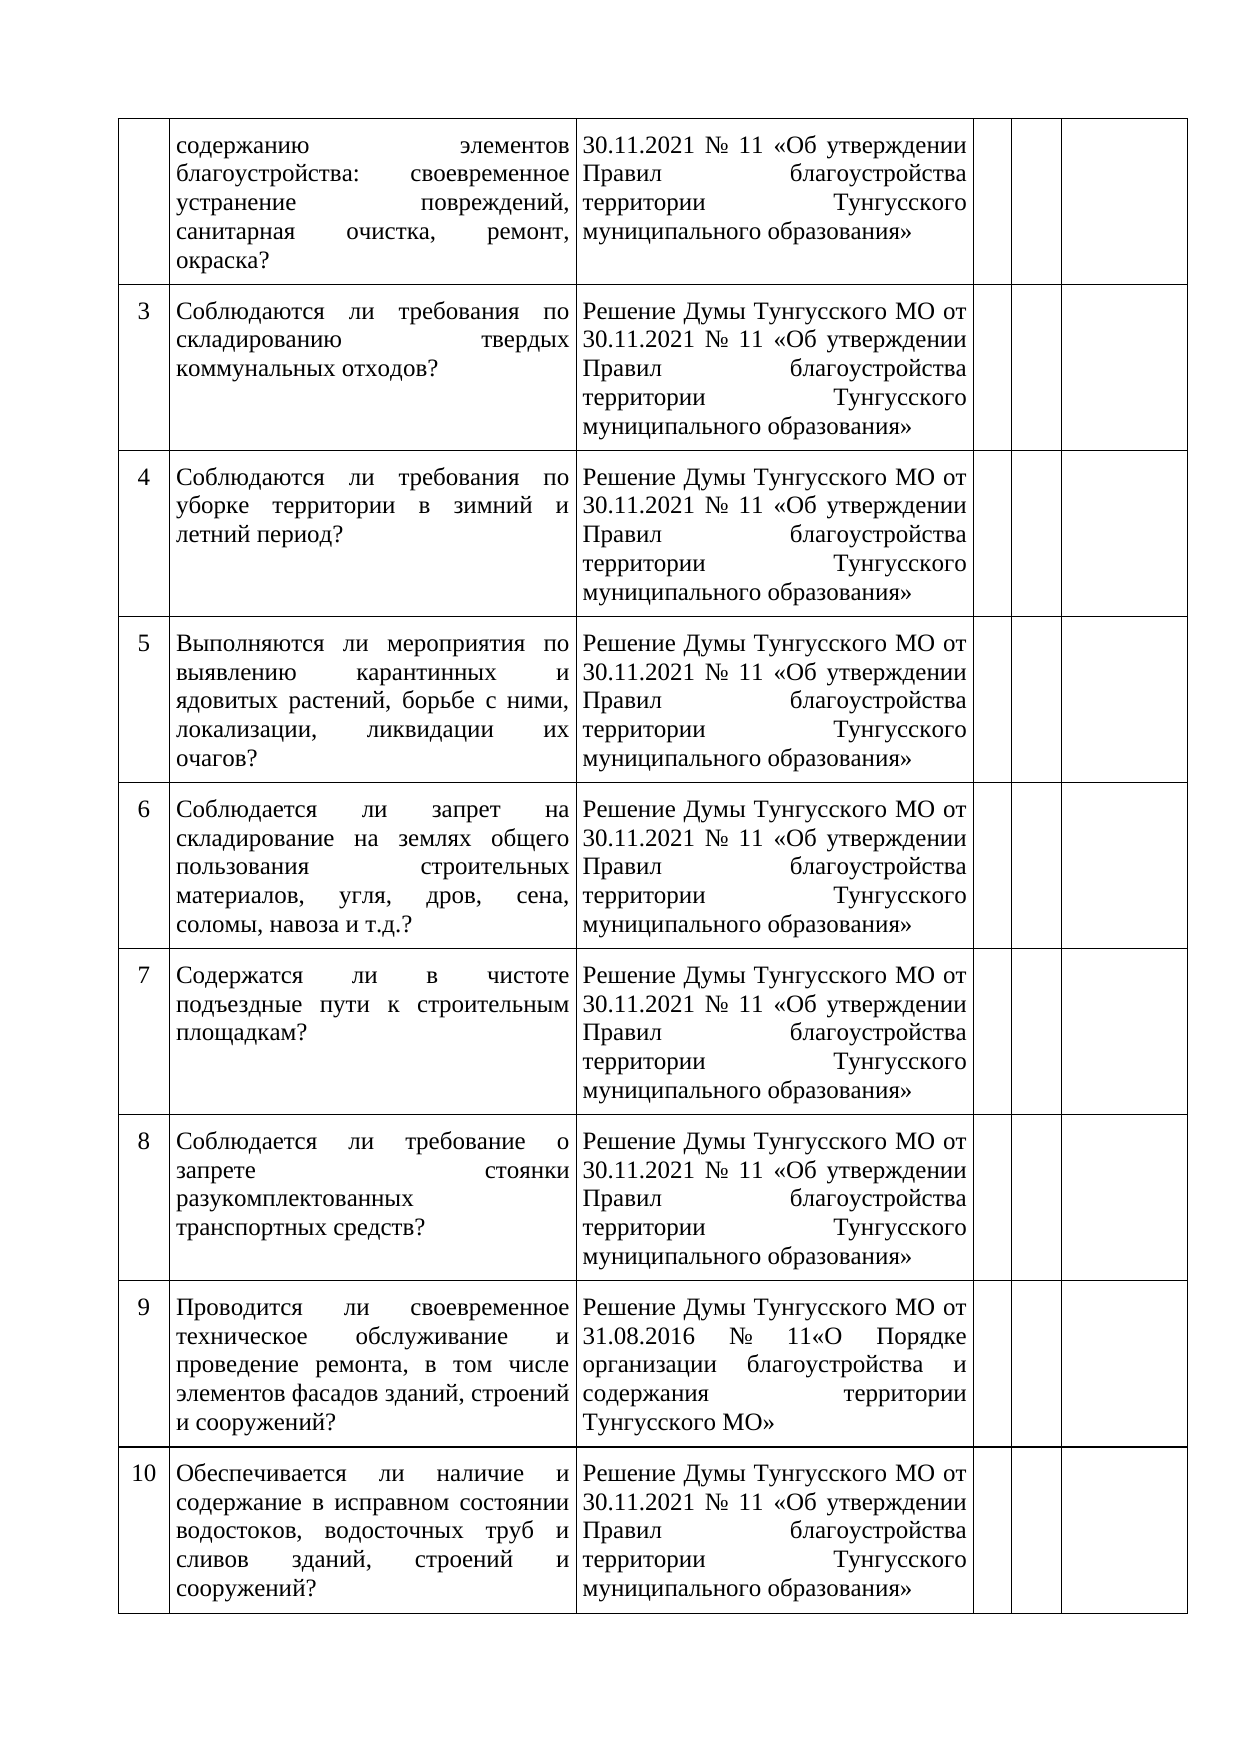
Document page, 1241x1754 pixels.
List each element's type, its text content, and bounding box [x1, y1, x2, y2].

table_cell 3 [119, 285, 169, 450]
table_cell [974, 617, 1011, 782]
table_cell [1012, 1448, 1061, 1612]
table_cell [1062, 285, 1187, 450]
table_cell 7 [119, 949, 169, 1114]
table_cell Решение Думы Тунгусского МО от 30.11.2021 № 11 «Об утверждении Правил благоустройства территории Тунгусского муниципального образования» [577, 1115, 973, 1280]
table_cell [1012, 119, 1061, 284]
table_cell [1062, 119, 1187, 284]
table_cell [1012, 949, 1061, 1114]
table_cell Соблюдаются ли требования по складированию твердых коммунальных отходов? [170, 285, 576, 450]
table_cell Решение Думы Тунгусского МО от 30.11.2021 № 11 «Об утверждении Правил благоустройства территории Тунгусского муниципального образования» [577, 949, 973, 1114]
table_cell [1062, 617, 1187, 782]
table_cell Соблюдается ли запрет на складирование на землях общего пользования строительных материалов, угля, дров, сена, соломы, навоза и т.д.? [170, 783, 576, 948]
table_cell [974, 1448, 1011, 1612]
table_cell 2 [119, 119, 169, 284]
table_cell 4 [119, 451, 169, 616]
table_cell [1062, 1448, 1187, 1612]
table_cell [1012, 617, 1061, 782]
table_cell Содержатся ли в чистоте подъездные пути к строительным площадкам? [170, 949, 576, 1114]
table_cell Соблюдаются ли требования по уборке территории в зимний и летний период? [170, 451, 576, 616]
table_cell [1062, 949, 1187, 1114]
table_cell [1062, 1115, 1187, 1280]
table_cell Выполняются ли мероприятия по выявлению карантинных и ядовитых растений, борьбе с ними, локализации, ликвидации их очагов? [170, 617, 576, 782]
table_cell [974, 783, 1011, 948]
table_cell Решение Думы Тунгусского МО от 31.08.2016 № 11«О Порядке организации благоустройства и содержания территории Тунгусского МО» [577, 1281, 973, 1446]
table_cell 6 [119, 783, 169, 948]
table_cell Решение Думы Тунгусского МО от 30.11.2021 № 11 «Об утверждении Правил благоустройства территории Тунгусского муниципального образования» [577, 783, 973, 948]
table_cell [577, 119, 973, 284]
table_cell [1012, 1281, 1061, 1446]
table_cell Решение Думы Тунгусского МО от 30.11.2021 № 11 «Об утверждении Правил благоустройства территории Тунгусского муниципального образования» [577, 617, 973, 782]
table_cell [974, 1281, 1011, 1446]
table_cell [1012, 783, 1061, 948]
table_cell [974, 451, 1011, 616]
table_cell Соблюдается ли требование о запрете стоянки разукомплектованных транспортных средств? [170, 1115, 576, 1280]
table_cell [1012, 285, 1061, 450]
table_cell [974, 1115, 1011, 1280]
table_cell 9 [119, 1281, 169, 1446]
table_cell [1062, 451, 1187, 616]
table_cell [974, 949, 1011, 1114]
table_cell [1012, 451, 1061, 616]
table_cell Обеспечивается ли наличие и содержание в исправном состоянии водостоков, водосточных труб и сливов зданий, строений и сооружений? [170, 1448, 576, 1612]
table_cell Решение Думы Тунгусского МО от 30.11.2021 № 11 «Об утверждении Правил благоустройства территории Тунгусского муниципального образования» [577, 451, 973, 616]
table_cell [1062, 1281, 1187, 1446]
table_cell 5 [119, 617, 169, 782]
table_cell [170, 119, 576, 284]
table_cell Решение Думы Тунгусского МО от 30.11.2021 № 11 «Об утверждении Правил благоустройства территории Тунгусского муниципального образования» [577, 285, 973, 450]
table_cell [974, 119, 1011, 284]
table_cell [577, 1448, 973, 1612]
table_cell Проводится ли своевременное техническое обслуживание и проведение ремонта, в том числе элементов фасадов зданий, строений и сооружений? [170, 1281, 576, 1446]
table_cell 10 [119, 1448, 169, 1612]
table_cell [1012, 1115, 1061, 1280]
table_cell [1062, 783, 1187, 948]
table_cell [974, 285, 1011, 450]
table_cell 8 [119, 1115, 169, 1280]
